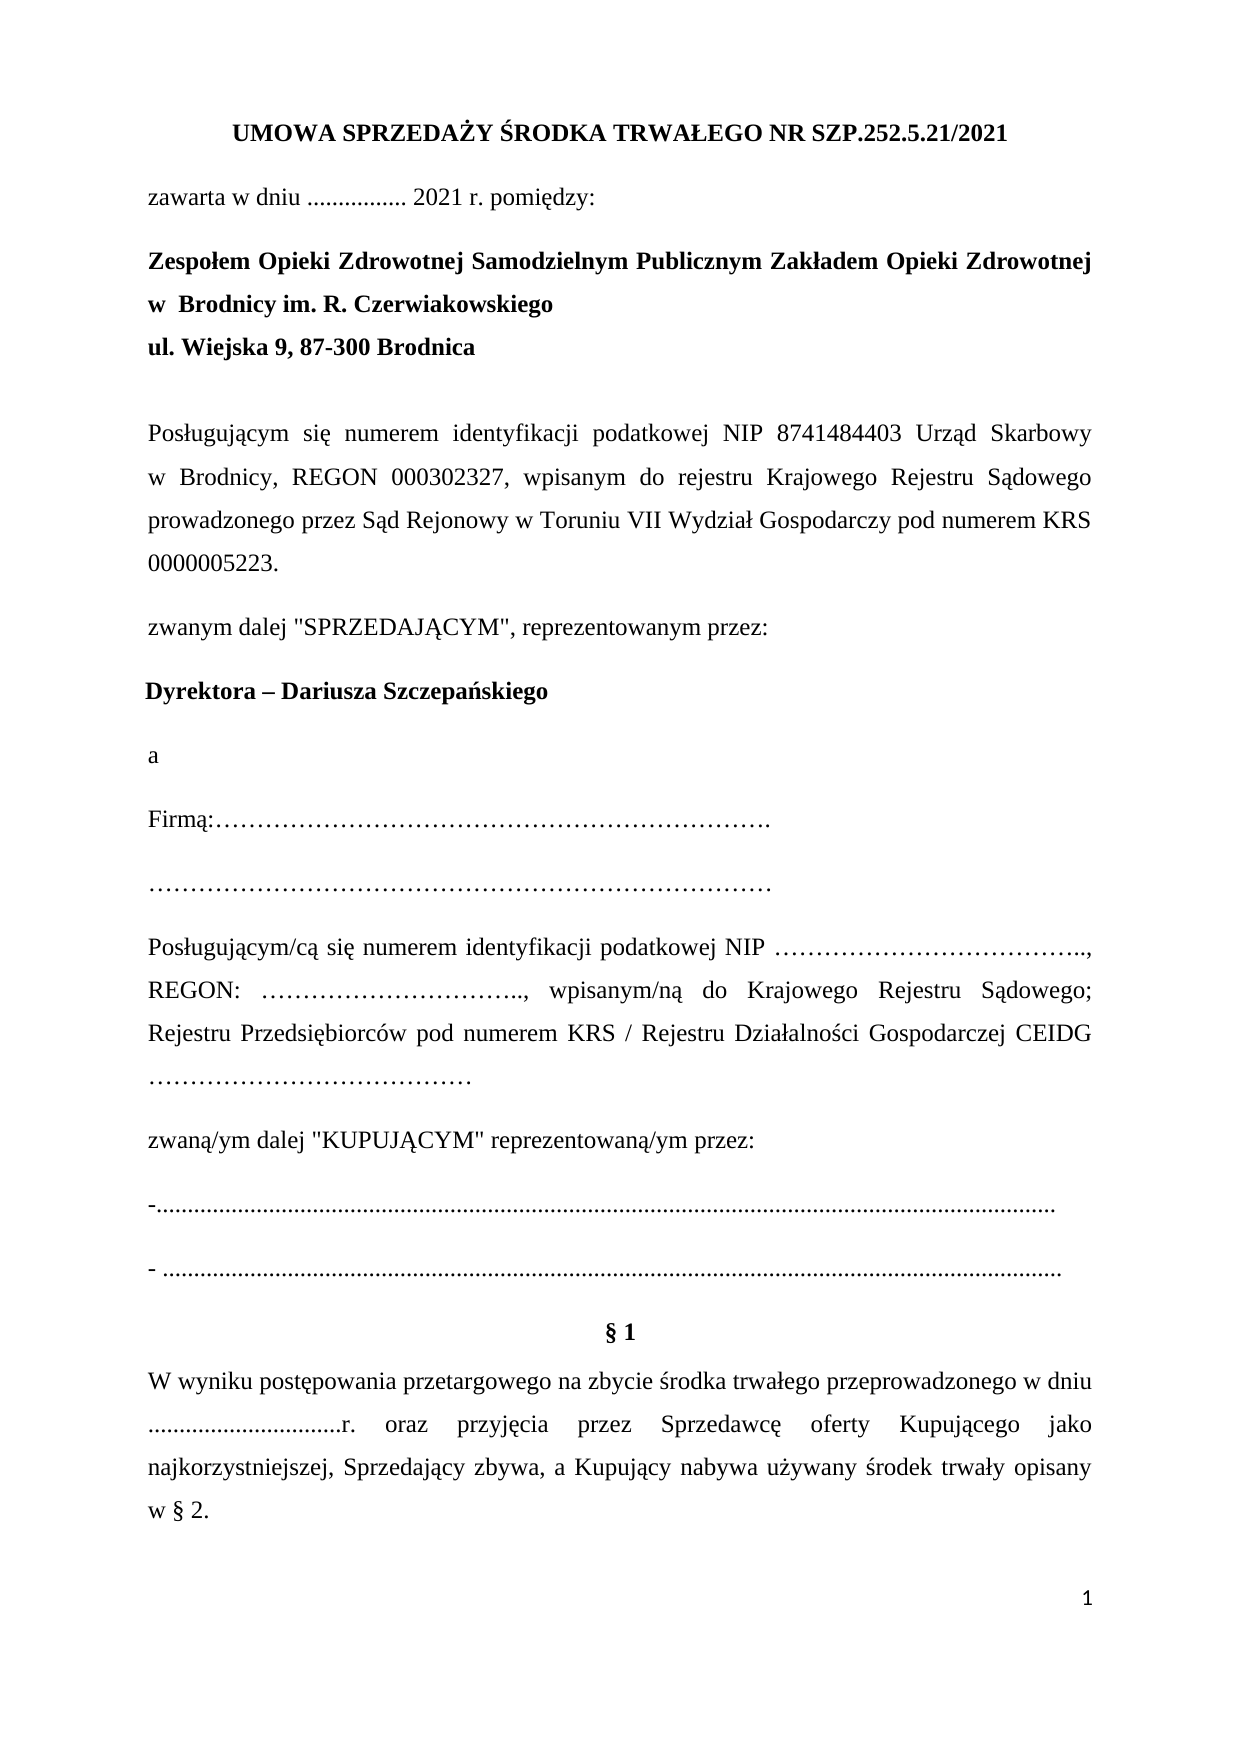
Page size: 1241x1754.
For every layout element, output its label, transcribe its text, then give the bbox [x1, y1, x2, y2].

text zawarta w dniu ................ 2021 r. pomiędzy: [148, 182, 1093, 211]
text Posługującym/cą się numerem identyfikacji podatkowej NIP ……………………………….., REGON: ………………………….., wpisanym/ną do Krajowego Rejestru Sądowego; Rejestru Przedsiębiorców pod numerem KRS / Rejestru Działalności Gospodarczej CEIDG ………………………………… [148, 932, 1093, 1090]
text Dyrektora – Dariusza Szczepańskiego [145, 676, 1093, 704]
text ul. Wiejska 9, 87-300 Brodnica [148, 332, 1093, 361]
text zwaną/ym dalej "KUPUJĄCYM" reprezentowaną/ym przez: [148, 1125, 1093, 1154]
text - ................................................................................................................................................ [148, 1253, 1093, 1282]
text -................................................................................................................................................ [148, 1189, 1093, 1218]
text W wyniku postępowania przetargowego na zbycie środka trwałego przeprowadzonego w dniu ...............................r. oraz przyjęcia przez Sprzedawcę oferty Kupującego jako najkorzystniejszej, Sprzedający zbywa, a Kupujący nabywa używany środek trwały opisany w § 2. [148, 1366, 1093, 1524]
text Zespołem Opieki Zdrowotnej Samodzielnym Publicznym Zakładem Opieki Zdrowotnej w Brodnicy im. R. Czerwiakowskiego [148, 246, 1093, 318]
text Posługującym się numerem identyfikacji podatkowej NIP 8741484403 Urząd Skarbowy w Brodnicy, REGON 000302327, wpisanym do rejestru Krajowego Rejestru Sądowego prowadzonego przez Sąd Rejonowy w Toruniu VII Wydział Gospodarczy pod numerem KRS 0000005223. [148, 418, 1093, 577]
text UMOWA SPRZEDAŻY ŚRODKA TRWAŁEGO NR SZP.252.5.21/2021 [148, 118, 1093, 147]
text ………………………………………………………………… [148, 868, 1093, 896]
text a [148, 740, 1093, 768]
text Firmą:…………………………………………………………. [148, 804, 1093, 832]
text zwanym dalej "SPRZEDAJĄCYM", reprezentowanym przez: [148, 612, 1093, 641]
text § 1 [148, 1317, 1093, 1346]
